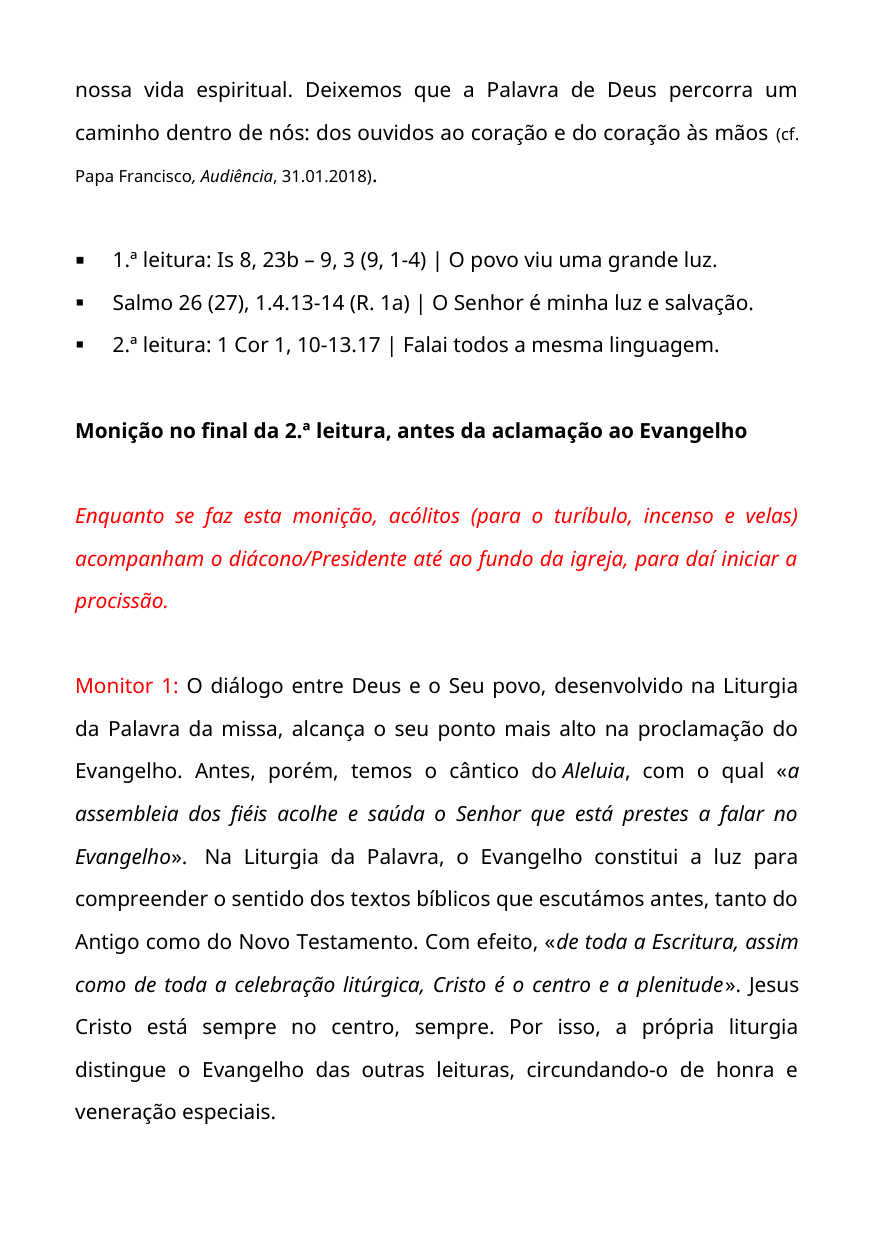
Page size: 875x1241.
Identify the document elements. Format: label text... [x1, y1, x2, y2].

list Salmo 26 (27), 1.4.13-14 (R. 1a) | O Senhor é minha luz e salvação. [75, 288, 799, 316]
title Monição no final da 2.ª leitura, antes da aclamação ao Evangelho [75, 416, 799, 444]
text Enquanto se faz esta monição, acólitos (para o turíbulo, incenso e velas) acompanham o diácono/Presidente até ao fundo da igreja, para daí iniciar a procissão. [75, 501, 799, 615]
text Monitor 1: O diálogo entre Deus e o Seu povo, desenvolvido na Liturgia da Palavra da missa, alcança o seu ponto mais alto na proclamação do Evangelho. Antes, porém, temos o cântico do Aleluia, com o qual «a assembleia dos fiéis acolhe e saúda o Senhor que está prestes a falar no Evangelho». Na Liturgia da Palavra, o Evangelho constitui a luz para compreender o sentido dos textos bíblicos que escutámos antes, tanto do Antigo como do Novo Testamento. Com efeito, «de toda a Escritura, assim como de toda a celebração litúrgica, Cristo é o centro e a plenitude». Jesus Cristo está sempre no centro, sempre. Por isso, a própria liturgia distingue o Evangelho das outras leituras, circundando-o de honra e veneração especiais. [75, 671, 799, 1126]
list 2.ª leitura: 1 Cor 1, 10-13.17 | Falai todos a mesma linguagem. [75, 331, 799, 359]
list 1.ª leitura: Is 8, 23b – 9, 3 (9, 1-4) | O povo viu uma grande luz. [75, 245, 799, 274]
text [75, 75, 799, 189]
